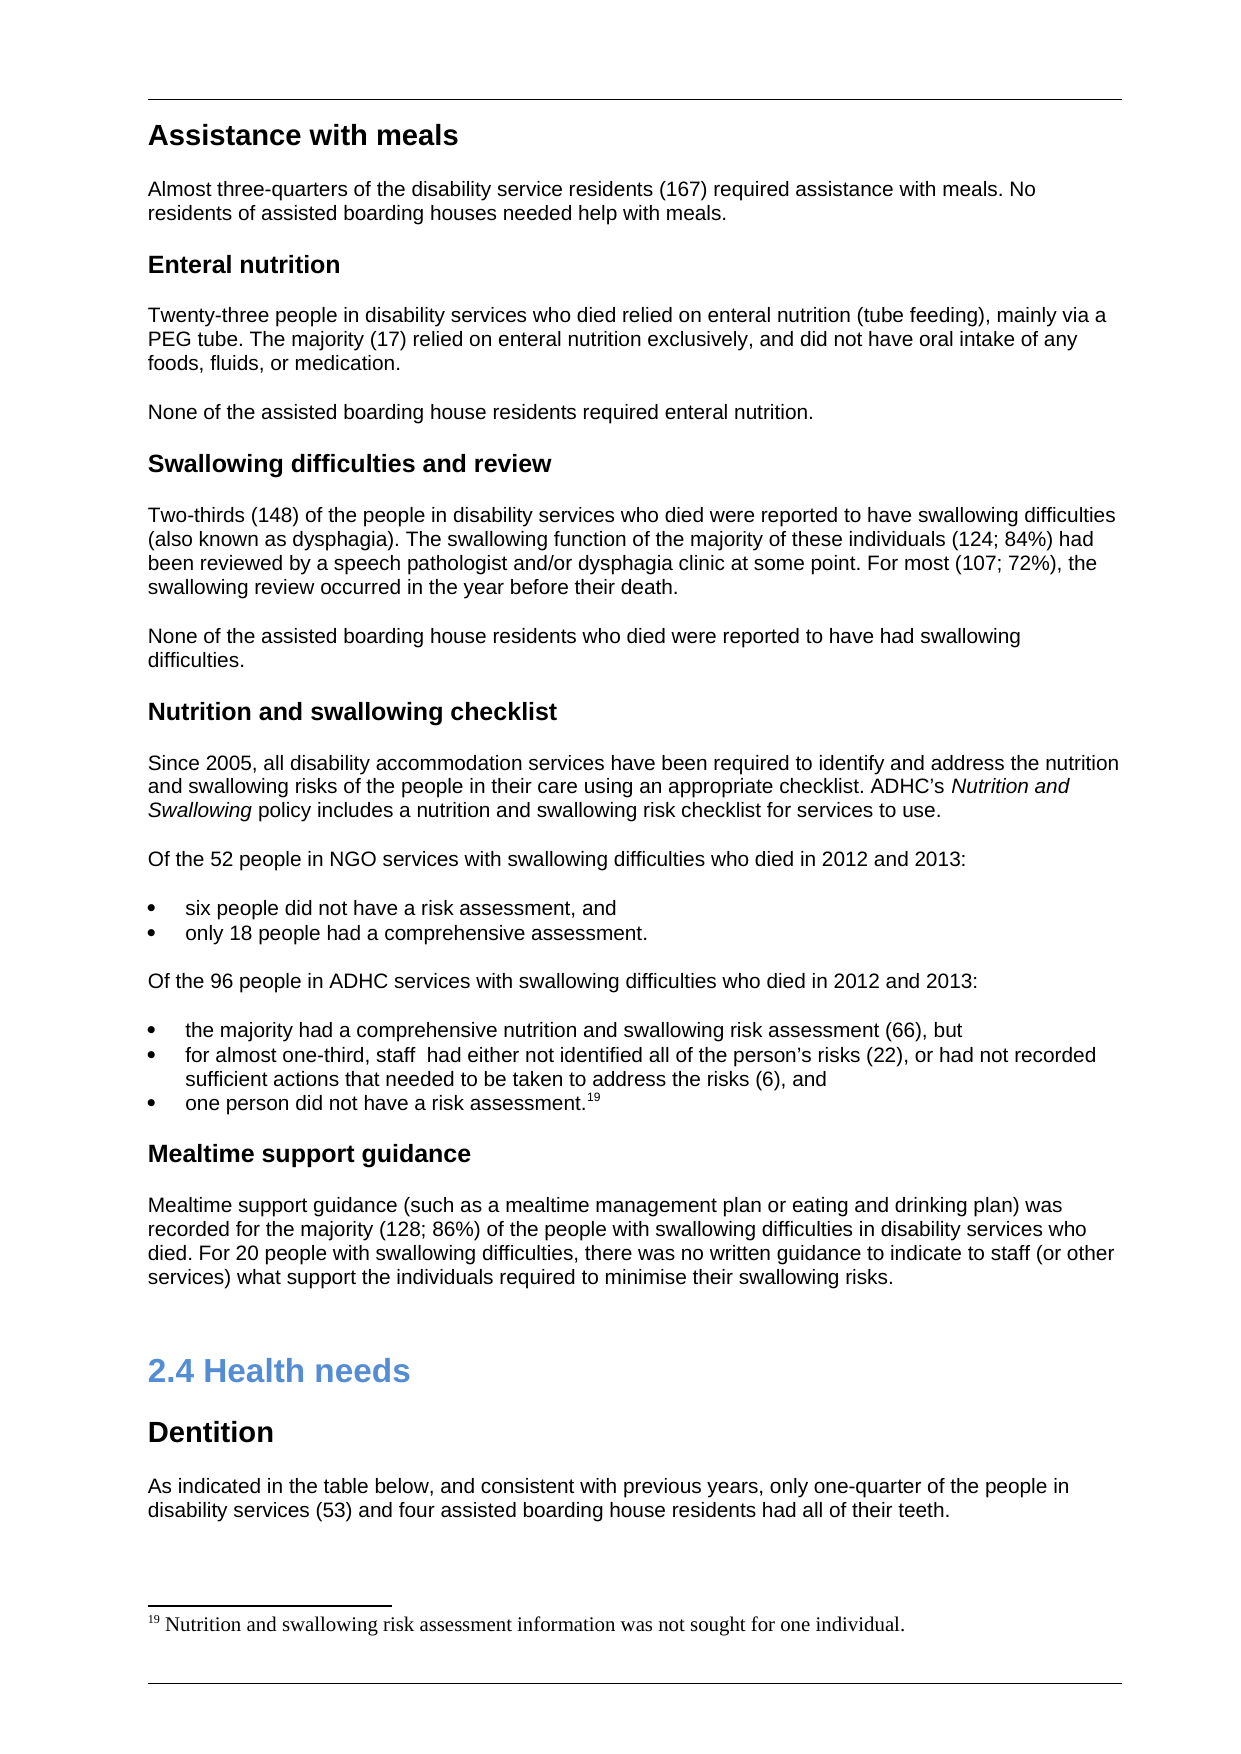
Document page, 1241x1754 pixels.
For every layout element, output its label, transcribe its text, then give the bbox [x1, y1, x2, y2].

subtitle Swallowing difficulties and review [148, 449, 1122, 478]
text None of the assisted boarding house residents who died were reported to have had swallowing difficulties. [148, 624, 1122, 672]
subtitle Enteral nutrition [148, 249, 1122, 278]
text Of the 52 people in NGO services with swallowing difficulties who died in 2012 and 2013: [148, 847, 1122, 871]
subtitle Mealtime support guidance [148, 1139, 1122, 1168]
text None of the assisted boarding house residents required enteral nutrition. [148, 400, 1122, 424]
text Twenty-three people in disability services who died relied on enteral nutrition (tube feeding), mainly via a PEG tube. The majority (17) relied on enteral nutrition exclusively, and did not have oral intake of any foods, fluids, or medication. [148, 303, 1122, 375]
list one person did not have a risk assessment. [148, 1090, 1122, 1114]
subtitle 2.4 Health needs [148, 1352, 1122, 1390]
text Since 2005, all disability accommodation services have been required to identify and address the nutrition and swallowing risks of the people in their care using an appropriate checklist. ADHC’s Nutrition and Swallowing policy includes a nutrition and swallowing risk checklist for services to use. [148, 750, 1122, 822]
text Almost three-quarters of the disability service residents (167) required assistance with meals. No residents of assisted boarding houses needed help with meals. [148, 177, 1122, 224]
subtitle Assistance with meals [148, 118, 1122, 152]
text Mealtime support guidance (such as a mealtime management plan or eating and drinking plan) was recorded for the majority (128; 86%) of the people with swallowing difficulties in disability services who died. For 20 people with swallowing difficulties, there was no written guidance to indicate to staff (or other services) what support the individuals required to minimise their swallowing risks. [148, 1193, 1122, 1289]
list only 18 people had a comprehensive assessment. [148, 920, 1122, 944]
list for almost one-third, staff had either not identified all of the person’s risks (22), or had not recorded sufficient actions that needed to be taken to address the risks (6), and [148, 1042, 1122, 1090]
text Two-thirds (148) of the people in disability services who died were reported to have swallowing difficulties (also known as dysphagia). The swallowing function of the majority of these individuals (124; 84%) had been reviewed by a speech pathologist and/or dysphagia clinic at some point. For most (107; 72%), the swallowing review occurred in the year before their death. [148, 503, 1122, 599]
list the majority had a comprehensive nutrition and swallowing risk assessment (66), but [148, 1018, 1122, 1042]
subtitle Dentition [148, 1415, 1122, 1448]
text Of the 96 people in ADHC services with swallowing difficulties who died in 2012 and 2013: [148, 969, 1122, 993]
text As indicated in the table below, and consistent with previous years, only one-quarter of the people in disability services (53) and four assisted boarding house residents had all of their teeth. [148, 1473, 1122, 1521]
subtitle Nutrition and swallowing checklist [148, 697, 1122, 725]
list six people did not have a risk assessment, and [148, 896, 1122, 920]
